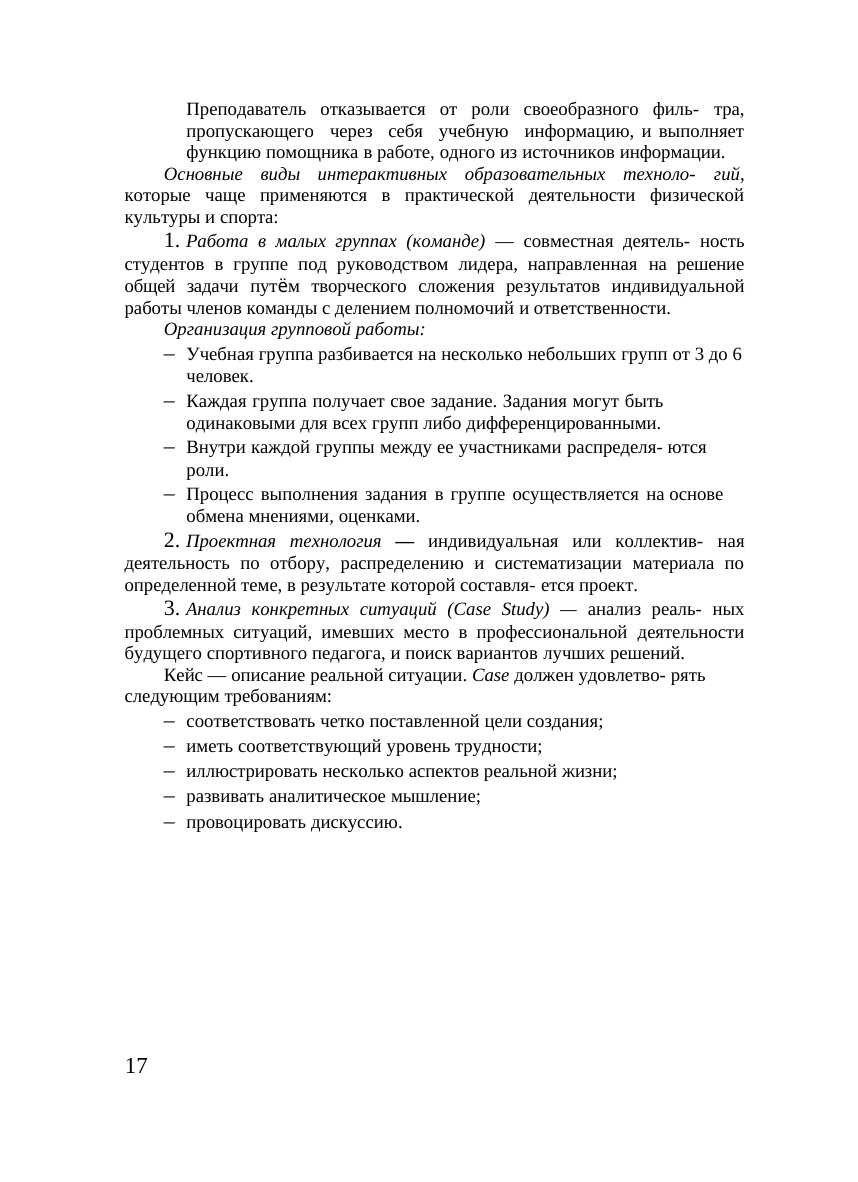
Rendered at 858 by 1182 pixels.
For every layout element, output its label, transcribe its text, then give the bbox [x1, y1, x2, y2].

list провоцировать дискуссию. [164, 808, 757, 833]
list Проектная технология — индивидуальная или коллектив- ная деятельность по отбору, распределению и систематизации материала по определенной теме, в результате которой составля- ется проект. [124, 527, 744, 595]
text Кейс — описание реальной ситуации. Case должен удовлетво- рять следующим требованиям: [124, 664, 757, 707]
list Работа в малых группах (команде) — совместная деятель- ность студентов в группе под руководством лидера, направленная на решение общей задачи путём творческого сложения результатов индивидуальной работы членов команды с делением полномочий и ответственности. [124, 227, 744, 318]
text Организация групповой работы: [164, 318, 757, 340]
list Процесс выполнения задания в группе осуществляется на основе обмена мнениями, оценками. [164, 480, 744, 527]
list Внутри каждой группы между ее участниками распределя- ются роли. [164, 433, 744, 480]
text Основные виды интерактивных образовательных техноло- гий, которые чаще применяются в практической деятельности физической культуры и спорта: [124, 163, 744, 227]
list Анализ конкретных ситуаций (Case Study) — анализ реаль- ных проблемных ситуаций, имевших место в профессиональной деятельности будущего спортивного педагога, и поиск вариантов лучших решений. [124, 595, 744, 664]
list иллюстрировать несколько аспектов реальной жизни; [164, 757, 757, 782]
text Преподаватель отказывается от роли своеобразного филь- тра, пропускающего через себя учебную информацию, и выполняет функцию помощника в работе, одного из источников информации. [186, 98, 744, 163]
list развивать аналитическое мышление; [164, 782, 757, 808]
list соответствовать четко поставленной цели создания; [164, 707, 757, 732]
list Учебная группа разбивается на несколько небольших групп от 3 до 6 человек. [164, 340, 744, 387]
list иметь соответствующий уровень трудности; [164, 732, 757, 757]
list Каждая группа получает свое задание. Задания могут быть одинаковыми для всех групп либо дифференцированными. [164, 387, 744, 433]
